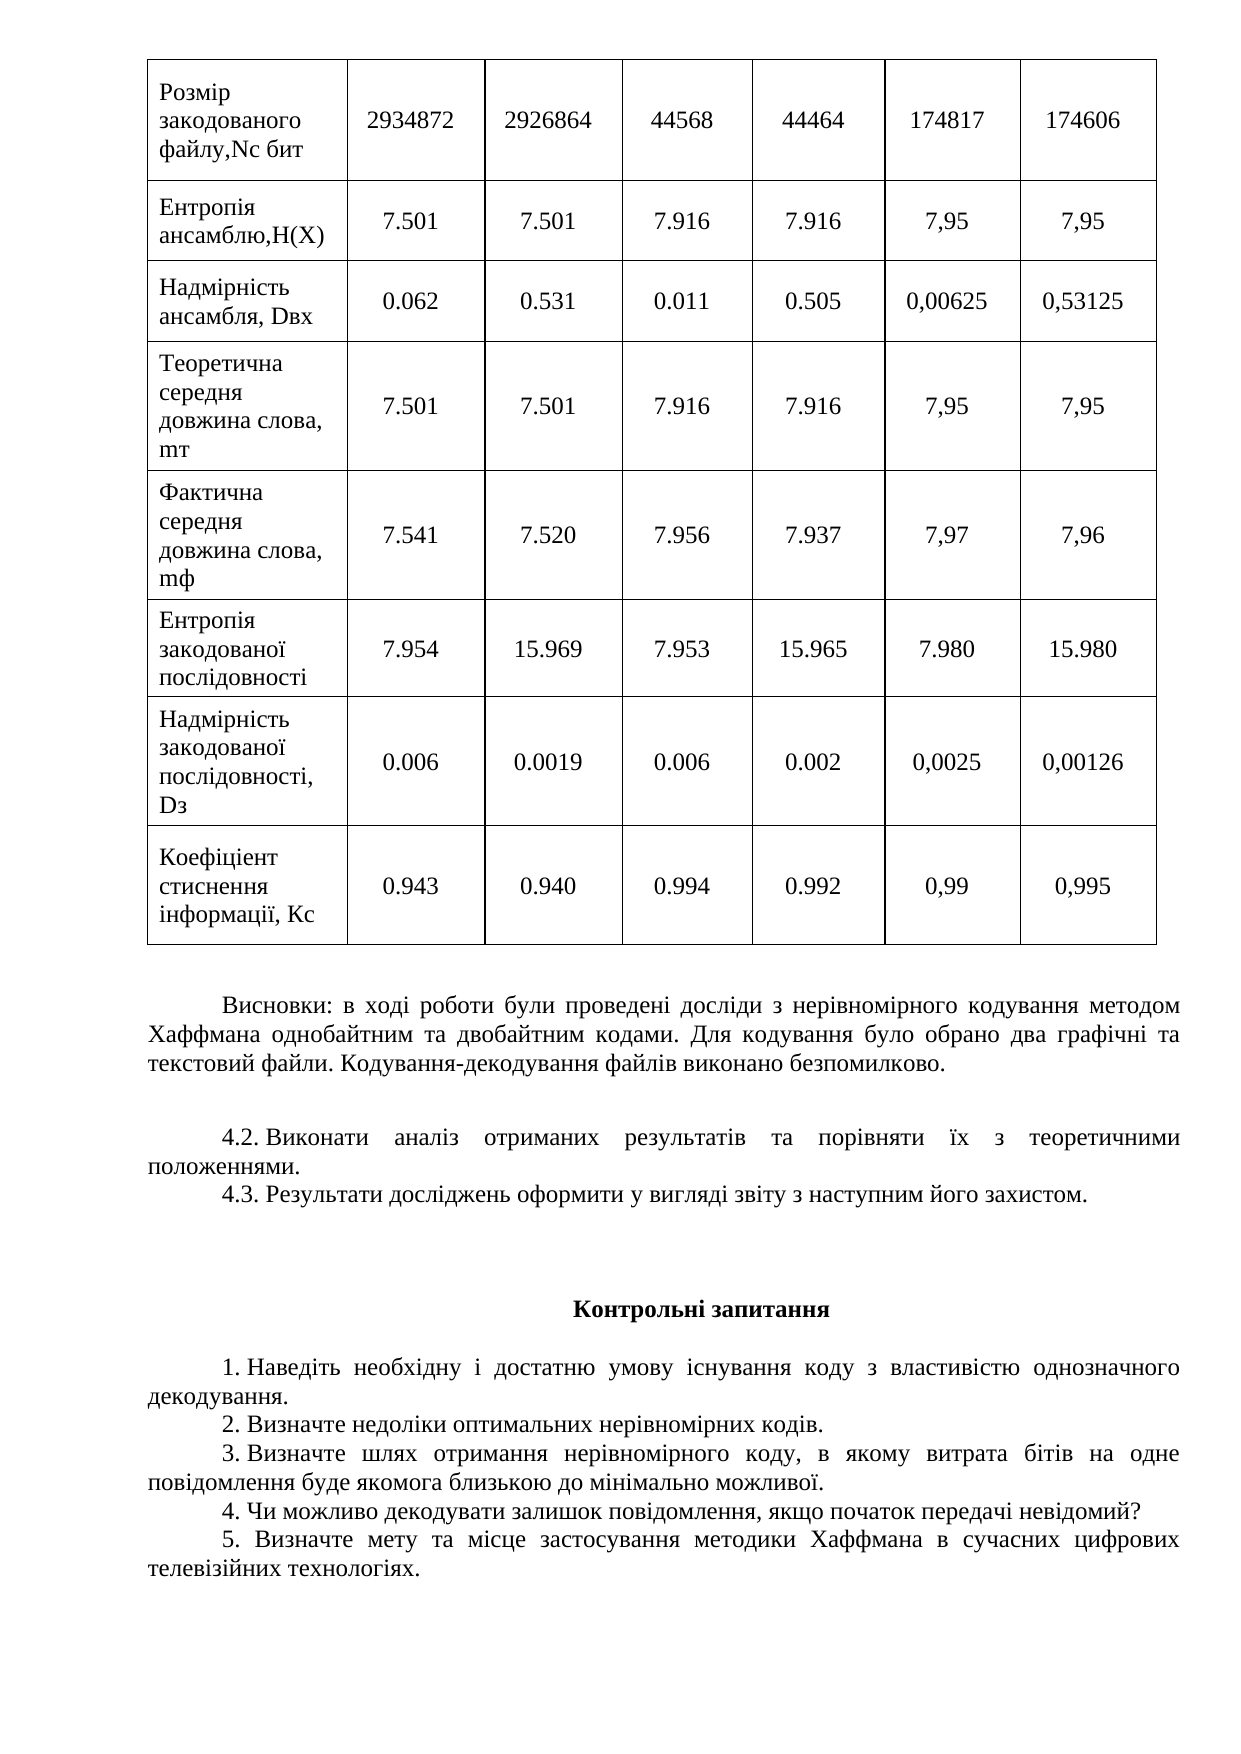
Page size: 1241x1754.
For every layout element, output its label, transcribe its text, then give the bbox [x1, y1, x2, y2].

table_cell 44568 [623, 60, 752, 180]
table_cell 7.916 [753, 181, 884, 260]
text 1. Наведіть необхідну і достатню умову існування коду з властивістю однозначного декодування. [148, 1352, 1181, 1409]
table_cell 0,00126 [1021, 697, 1156, 825]
text 4.3. Результати досліджень оформити у вигляді звіту з наступним його захистом. [148, 1179, 1181, 1208]
text Контрольні запитання [148, 1294, 1181, 1323]
table_cell 7.501 [486, 342, 622, 470]
text 5. Визначте мету та місце застосування методики Хаффмана в сучасних цифрових телевізійних технологіях. [148, 1524, 1181, 1582]
table_cell 0,99 [886, 826, 1020, 944]
table_cell 7.916 [623, 181, 752, 260]
table_cell 7.980 [886, 600, 1020, 696]
table_cell 2934872 [348, 60, 484, 180]
text 4. Чи можливо декодувати залишок повідомлення, якщо початок передачі невідомий? [148, 1496, 1181, 1524]
table_cell 0,0025 [886, 697, 1020, 825]
table_cell 7,97 [886, 471, 1020, 599]
table_cell 0.531 [486, 261, 622, 341]
table_cell 174606 [1021, 60, 1156, 180]
table_cell 7.541 [348, 471, 484, 599]
table_cell 0.011 [623, 261, 752, 341]
table_cell 174817 [886, 60, 1020, 180]
table_cell 0.994 [623, 826, 752, 944]
table_cell 7.953 [623, 600, 752, 696]
table_cell 7.520 [486, 471, 622, 599]
table_cell 15.969 [486, 600, 622, 696]
table_cell 0.505 [753, 261, 884, 341]
table_cell 7,95 [1021, 181, 1156, 260]
table_cell 0.943 [348, 826, 484, 944]
table_cell 7.937 [753, 471, 884, 599]
table_cell 7,95 [886, 342, 1020, 470]
table_cell 0.940 [486, 826, 622, 944]
table_cell 0,00625 [886, 261, 1020, 341]
table_cell 7.916 [753, 342, 884, 470]
table_cell 15.980 [1021, 600, 1156, 696]
table_cell 0.0019 [486, 697, 622, 825]
text 4.2. Виконати аналіз отриманих результатів та порівняти їх з теоретичними положеннями. [148, 1122, 1181, 1179]
table_cell 2926864 [486, 60, 622, 180]
table_cell 7.956 [623, 471, 752, 599]
table_cell 0.002 [753, 697, 884, 825]
table_cell Ентропія ансамблю,H(X) [148, 181, 347, 260]
text Висновки: в ході роботи були проведені досліди з нерівномірного кодування методом Хаффмана однобайтним та двобайтним кодами. Для кодування було обрано два графічні та текстовий файли. Кодування-декодування файлів виконано безпомилково. [148, 990, 1181, 1077]
table_cell Фактична середня довжина слова, mф [148, 471, 347, 599]
table_cell 7.954 [348, 600, 484, 696]
table_cell 7,95 [886, 181, 1020, 260]
table_cell Надмірність ансамбля, Dвх [148, 261, 347, 341]
table_cell 0.062 [348, 261, 484, 341]
text 3. Визначте шлях отримання нерівномірного коду, в якому витрата бітів на одне повідомлення буде якомога близькою до мінімально можливої. [148, 1438, 1181, 1496]
table_cell 7.501 [486, 181, 622, 260]
table_cell 7,95 [1021, 342, 1156, 470]
table_cell Розмір закодованого файлу,Nс бит [148, 60, 347, 180]
table_cell Ентропія закодованої послідовності [148, 600, 347, 696]
table_cell Надмірність закодованої послідовності, Dз [148, 697, 347, 825]
table_cell Коефіціент стиснення інформації, Кс [148, 826, 347, 944]
table_cell 0.006 [348, 697, 484, 825]
table_cell 7,96 [1021, 471, 1156, 599]
table_cell 7.501 [348, 181, 484, 260]
table_cell 44464 [753, 60, 884, 180]
table_cell 15.965 [753, 600, 884, 696]
table_cell 7.501 [348, 342, 484, 470]
table_cell 0.006 [623, 697, 752, 825]
table_cell Теоретична середня довжина слова, mт [148, 342, 347, 470]
table_cell 0,53125 [1021, 261, 1156, 341]
table_cell 0,995 [1021, 826, 1156, 944]
table_cell 7.916 [623, 342, 752, 470]
table_cell 0.992 [753, 826, 884, 944]
text 2. Визначте недоліки оптимальних нерівномірних кодів. [148, 1409, 1181, 1438]
